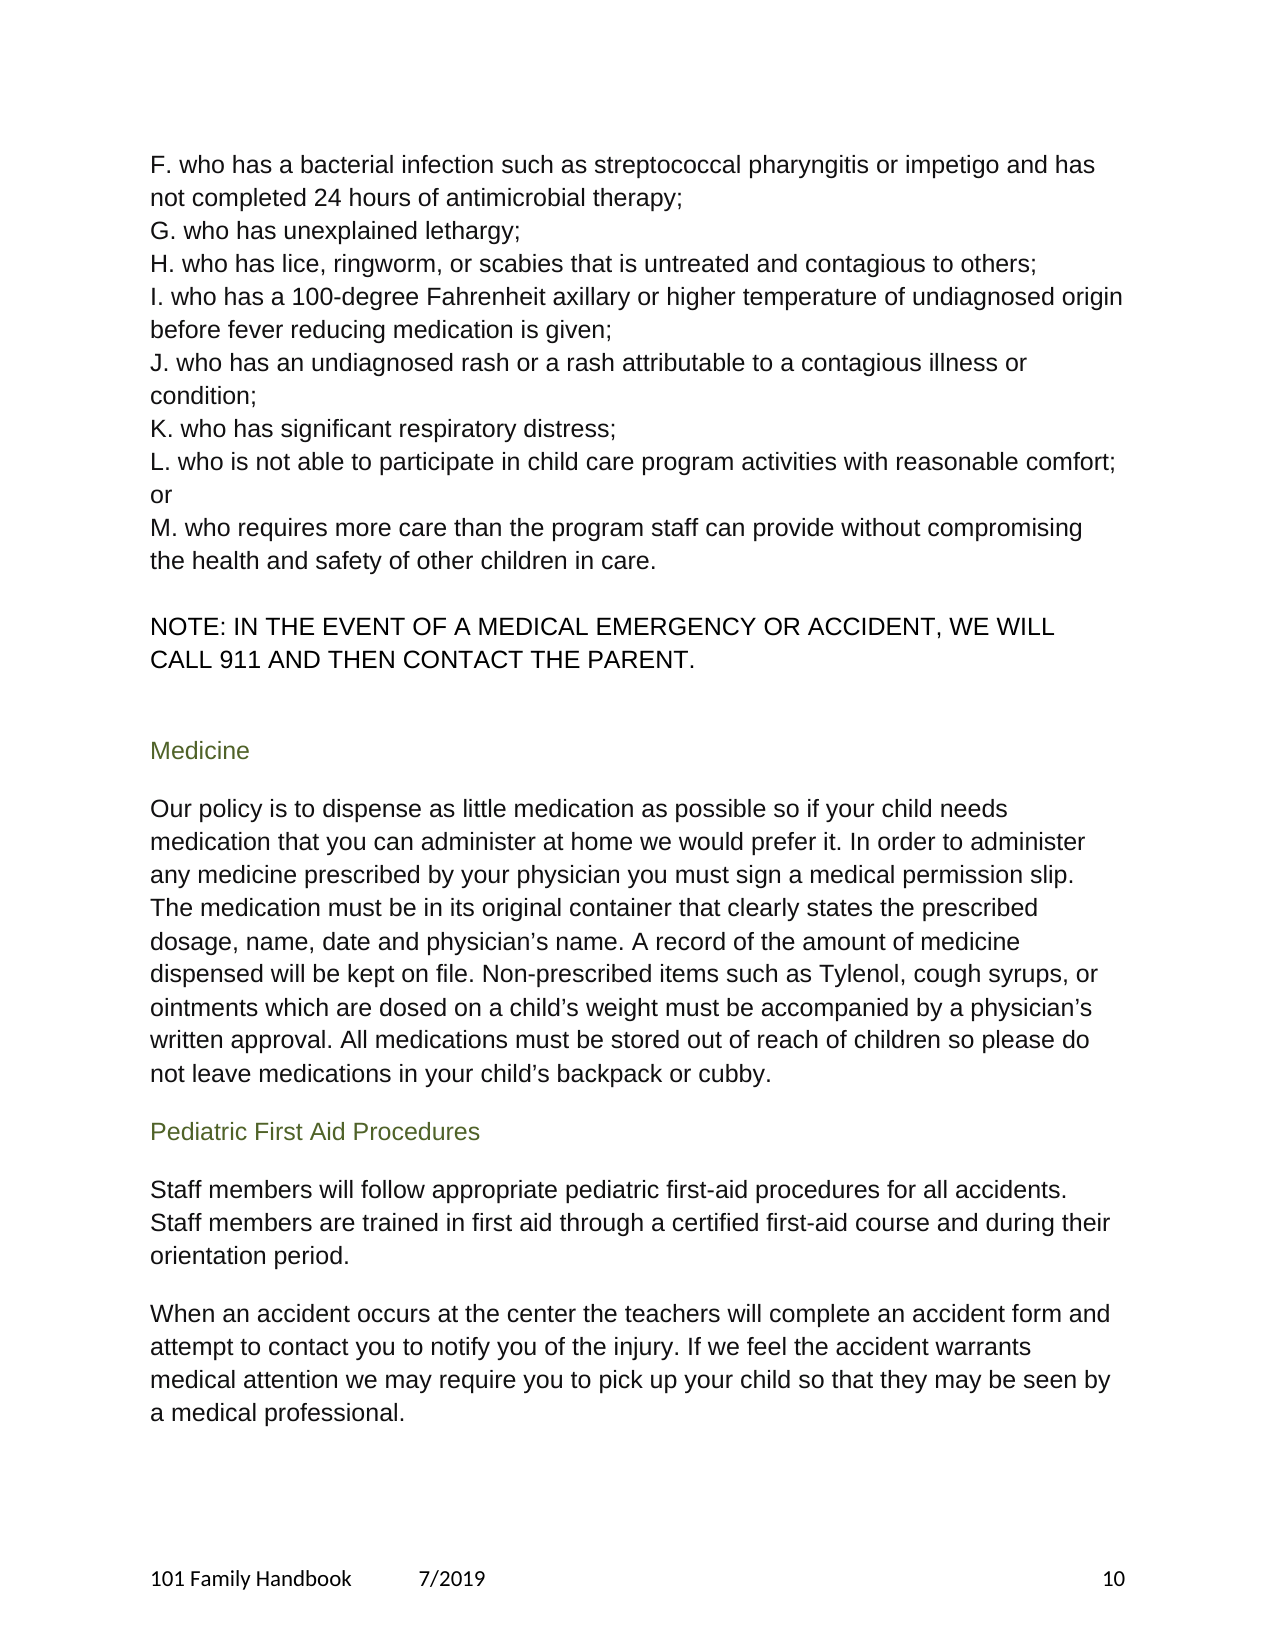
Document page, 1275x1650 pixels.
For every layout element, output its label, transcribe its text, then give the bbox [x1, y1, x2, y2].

text L. who is not able to participate in child care program activities with reasonable comfort; or [150, 447, 1125, 509]
text M. who requires more care than the program staff can provide without compromising the health and safety of other children in care. [150, 513, 1125, 575]
text Our policy is to dispense as little medication as possible so if your child needs medication that you can administer at home we would prefer it. In order to administer any medicine prescribed by your physician you must sign a medical permission slip. The medication must be in its original container that clearly states the prescribed dosage, name, date and physician’s name. A record of the amount of medicine dispensed will be kept on file. Non-prescribed items such as Tylenol, cough syrups, or ointments which are dosed on a child’s weight must be accompanied by a physician’s written approval. All medications must be stored out of reach of children so please do not leave medications in your child’s backpack or cubby. [150, 794, 1125, 1087]
text NOTE: IN THE EVENT OF A MEDICAL EMERGENCY OR ACCIDENT, WE WILL CALL 911 AND THEN CONTACT THE PARENT. [150, 612, 1125, 674]
text Medicine [150, 736, 1125, 765]
text Staff members will follow appropriate pediatric first-aid procedures for all accidents. Staff members are trained in first aid through a certified first-aid course and during their orientation period. [150, 1174, 1125, 1269]
text H. who has lice, ringworm, or scabies that is untreated and contagious to others; [150, 249, 1125, 278]
text K. who has significant respiratory distress; [150, 414, 1125, 443]
text When an accident occurs at the center the teachers will complete an accident form and attempt to contact you to notify you of the injury. If we feel the accident warrants medical attention we may require you to pick up your child so that they may be seen by a medical professional. [150, 1299, 1125, 1426]
text Pediatric First Aid Procedures [150, 1117, 1125, 1145]
text F. who has a bacterial infection such as streptococcal pharyngitis or impetigo and has not completed 24 hours of antimicrobial therapy; [150, 150, 1125, 212]
text J. who has an undiagnosed rash or a rash attributable to a contagious illness or condition; [150, 348, 1125, 410]
text I. who has a 100-degree Fahrenheit axillary or higher temperature of undiagnosed origin before fever reducing medication is given; [150, 282, 1125, 344]
text G. who has unexplained lethargy; [150, 216, 1125, 245]
